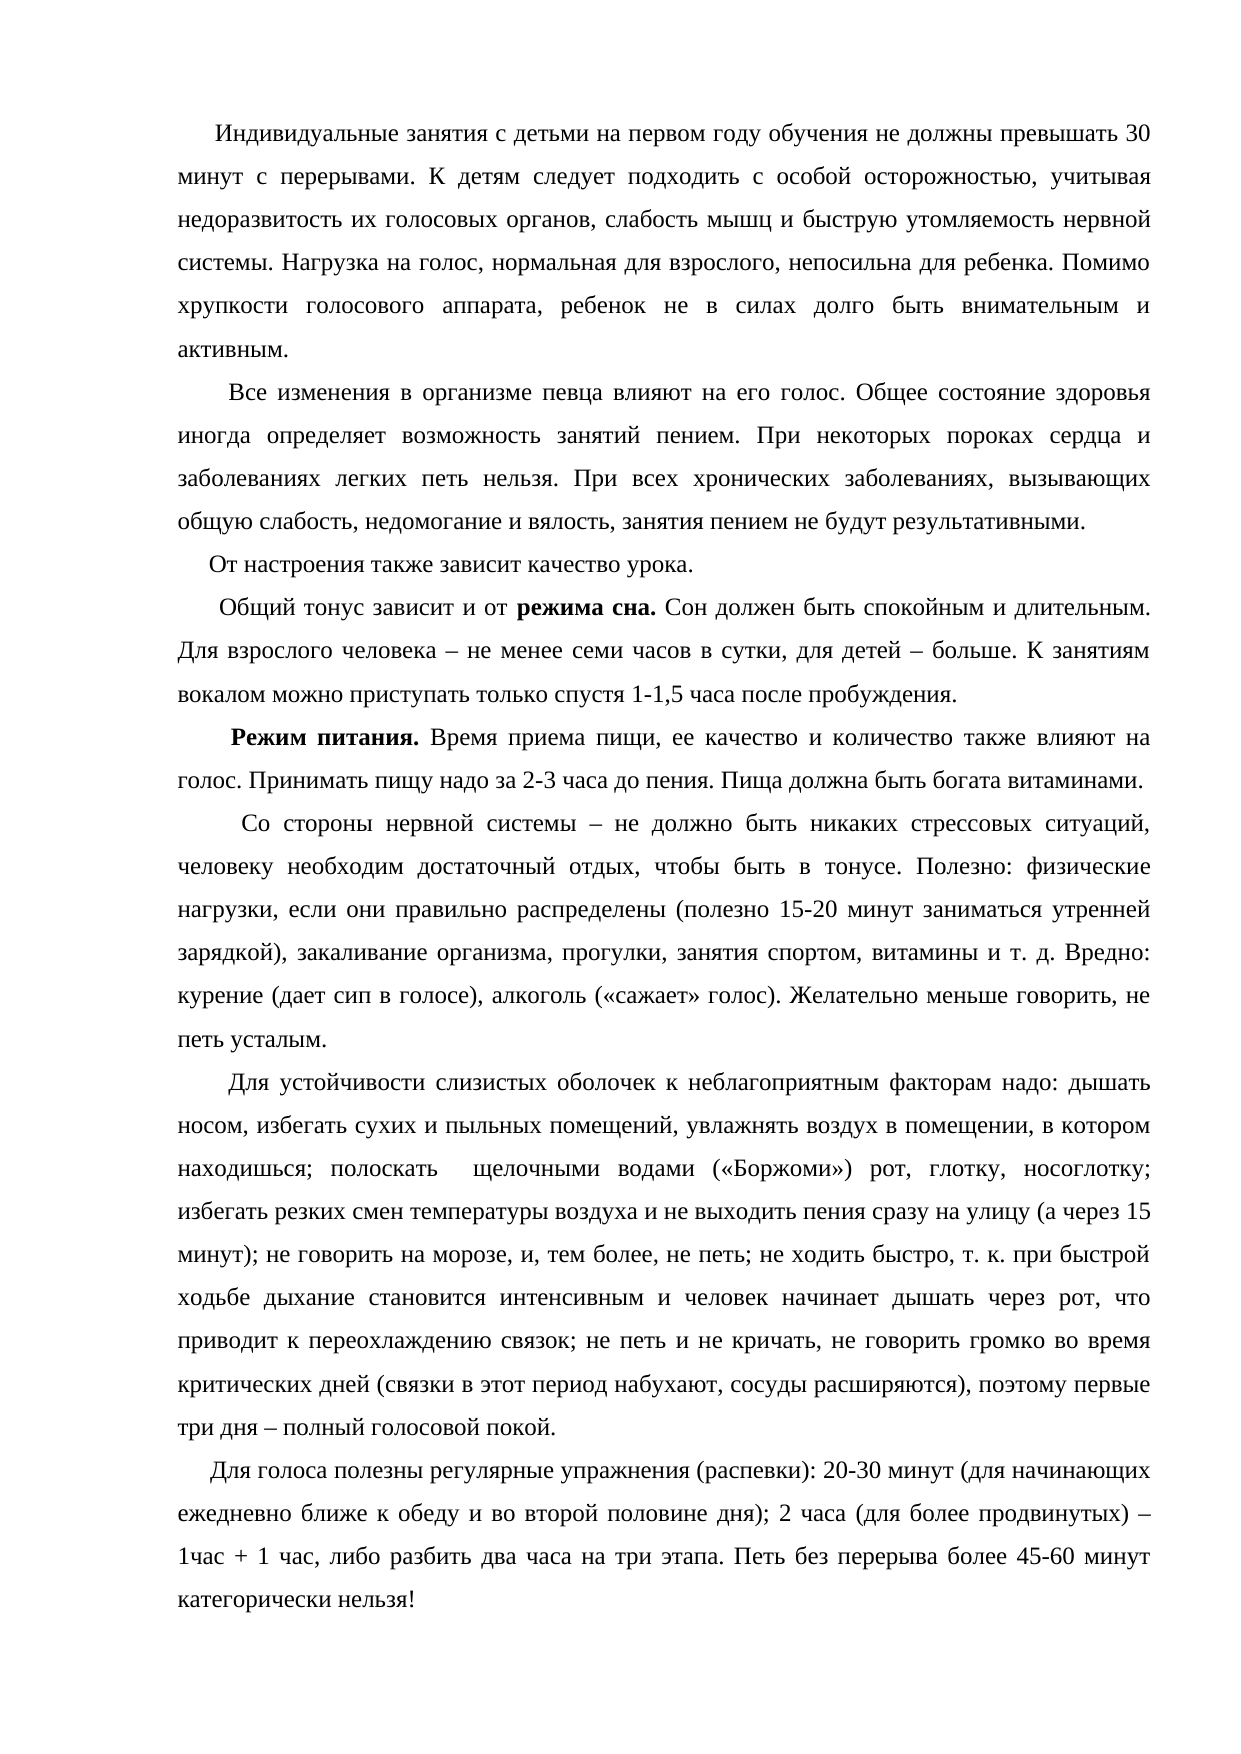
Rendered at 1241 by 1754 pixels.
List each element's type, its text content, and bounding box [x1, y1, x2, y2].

text Общий тонус зависит и от режима сна. Сон должен быть спокойным и длительным. Для взрослого человека – не менее семи часов в сутки, для детей – больше. К занятиям вокалом можно приступать только спустя 1-1,5 часа после пробуждения. [177, 592, 1152, 707]
text Для устойчивости слизистых оболочек к неблагоприятным факторам надо: дышать носом, избегать сухих и пыльных помещений, увлажнять воздух в помещении, в котором находишься; полоскать щелочными водами («Боржоми») рот, глотку, носоглотку; избегать резких смен температуры воздуха и не выходить пения сразу на улицу (а через 15 минут); не говорить на морозе, и, тем более, не петь; не ходить быстро, т. к. при быстрой ходьбе дыхание становится интенсивным и человек начинает дышать через рот, что приводит к переохлаждению связок; не петь и не кричать, не говорить громко во время критических дней (связки в этот период набухают, сосуды расширяются), поэтому первые три дня – полный голосовой покой. [177, 1067, 1152, 1441]
text Режим питания. Время приема пищи, ее качество и количество также влияют на голос. Принимать пищу надо за 2-3 часа до пения. Пища должна быть богата витаминами. [177, 722, 1152, 794]
text Со стороны нервной системы – не должно быть никаких стрессовых ситуаций, человеку необходим достаточный отдых, чтобы быть в тонусе. Полезно: физические нагрузки, если они правильно распределены (полезно 15-20 минут заниматься утренней зарядкой), закаливание организма, прогулки, занятия спортом, витамины и т. д. Вредно: курение (дает сип в голосе), алкоголь («сажает» голос). Желательно меньше говорить, не петь усталым. [177, 808, 1152, 1052]
text От настроения также зависит качество урока. [177, 549, 1152, 578]
text Все изменения в организме певца влияют на его голос. Общее состояние здоровья иногда определяет возможность занятий пением. При некоторых пороках сердца и заболеваниях легких петь нельзя. При всех хронических заболеваниях, вызывающих общую слабость, недомогание и вялость, занятия пением не будут результативными. [177, 377, 1152, 535]
text Индивидуальные занятия с детьми на первом году обучения не должны превышать 30 минут с перерывами. К детям следует подходить с особой осторожностью, учитывая недоразвитость их голосовых органов, слабость мышц и быструю утомляемость нервной системы. Нагрузка на голос, нормальная для взрослого, непосильна для ребенка. Помимо хрупкости голосового аппарата, ребенок не в силах долго быть внимательным и активным. [177, 118, 1152, 362]
text Для голоса полезны регулярные упражнения (распевки): 20-30 минут (для начинающих ежедневно ближе к обеду и во второй половине дня); 2 часа (для более продвинутых) – 1час + 1 час, либо разбить два часа на три этапа. Петь без перерыва более 45-60 минут категорически нельзя! [177, 1455, 1152, 1613]
